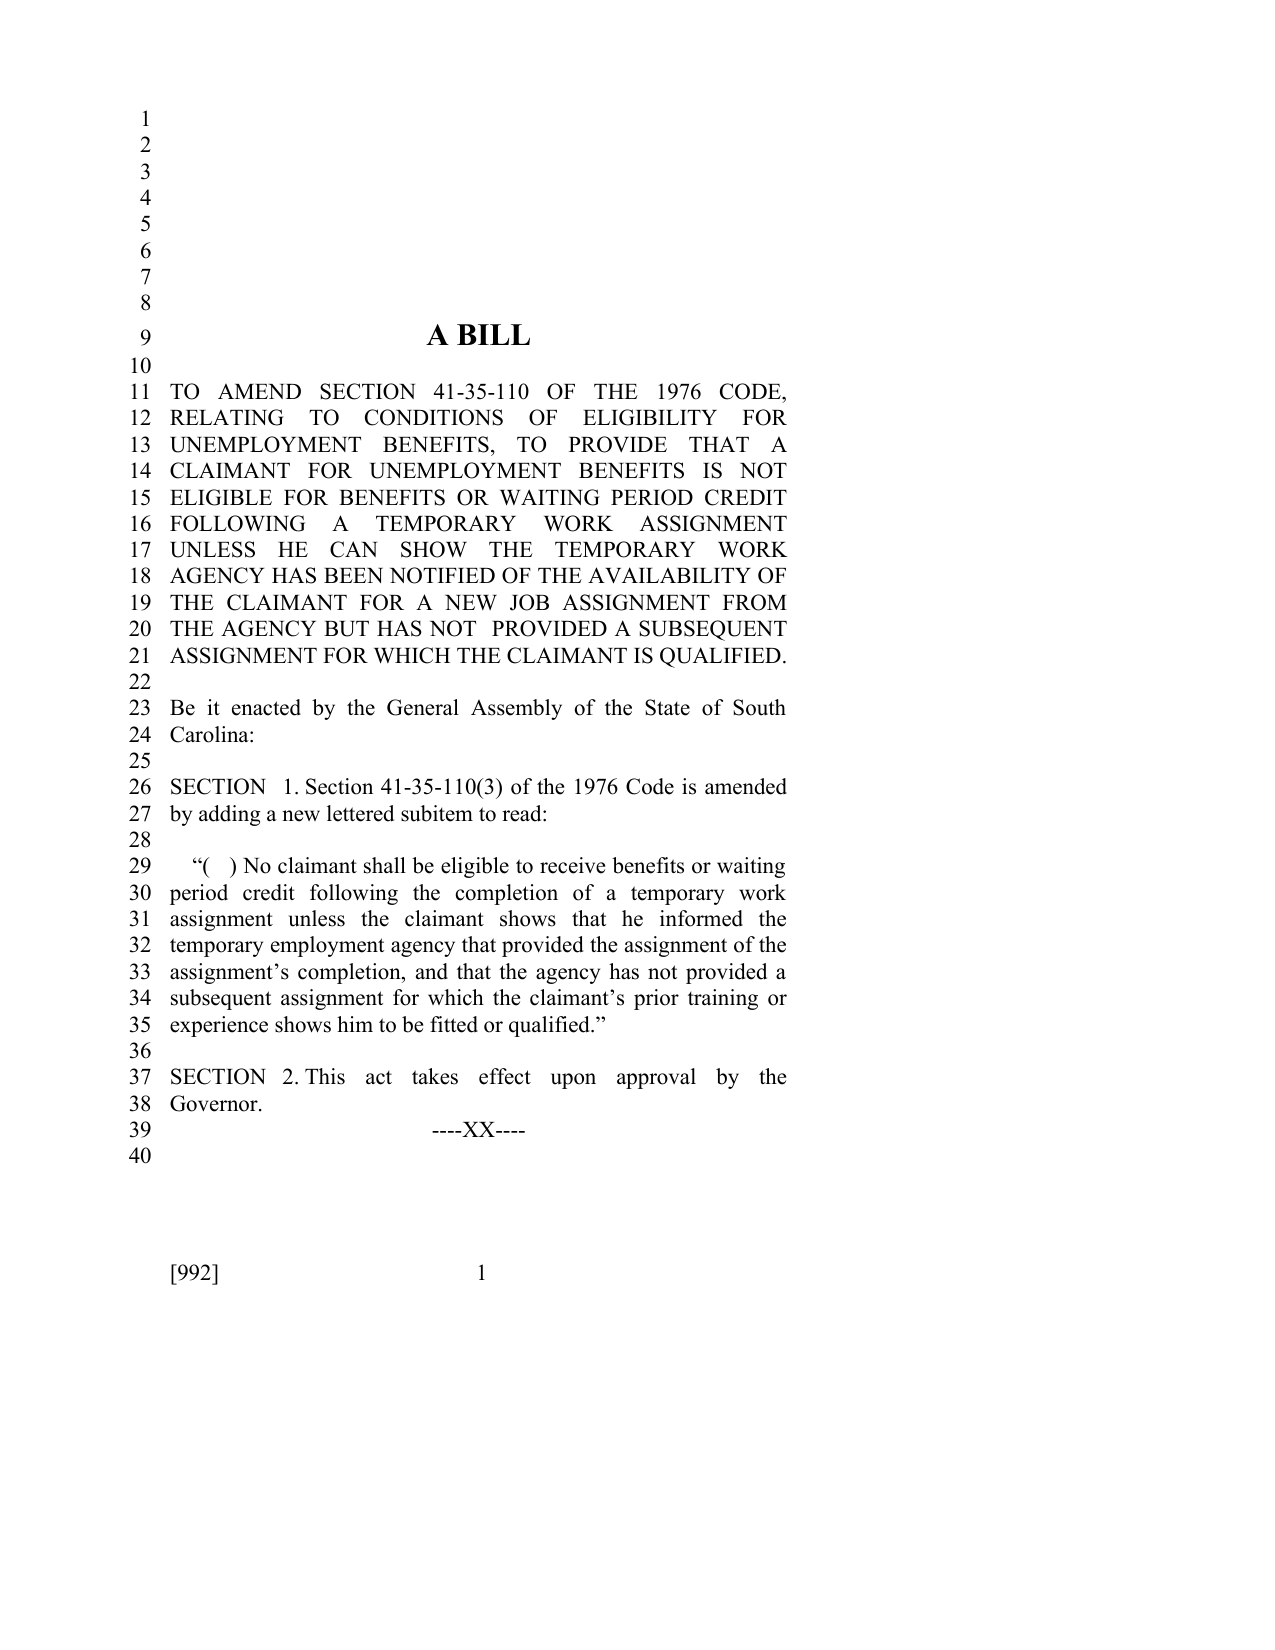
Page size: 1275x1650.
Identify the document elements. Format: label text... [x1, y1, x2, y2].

text Be it enacted by the General Assembly of the State of South Carolina: [169, 694, 787, 747]
text TO AMEND SECTION 41-35-110 OF THE 1976 CODE, RELATING TO CONDITIONS OF ELIGIBILITY FOR UNEMPLOYMENT BENEFITS, TO PROVIDE THAT A CLAIMANT FOR UNEMPLOYMENT BENEFITS IS NOT ELIGIBLE FOR BENEFITS OR WAITING PERIOD CREDIT FOLLOWING A TEMPORARY WORK ASSIGNMENT UNLESS HE CAN SHOW THE TEMPORARY WORK AGENCY HAS BEEN NOTIFIED OF THE AVAILABILITY OF THE CLAIMANT FOR A NEW JOB ASSIGNMENT FROM THE AGENCY BUT HAS NOT PROVIDED A SUBSEQUENT ASSIGNMENT FOR WHICH THE CLAIMANT IS QUALIFIED. [169, 378, 787, 668]
text “( ) No claimant shall be eligible to receive benefits or waiting period credit following the completion of a temporary work assignment unless the claimant shows that he informed the temporary employment agency that provided the assignment of the assignment’s completion, and that the agency has not provided a subsequent assignment for which the claimant’s prior training or experience shows him to be fitted or qualified.” [169, 852, 787, 1037]
text ----XX---- [169, 1116, 787, 1142]
text A BILL [169, 316, 787, 352]
text SECTION 2. This act takes effect upon approval by the Governor. [169, 1063, 787, 1116]
text SECTION 1. Section 41-35-110(3) of the 1976 Code is amended by adding a new lettered subitem to read: [169, 773, 787, 826]
